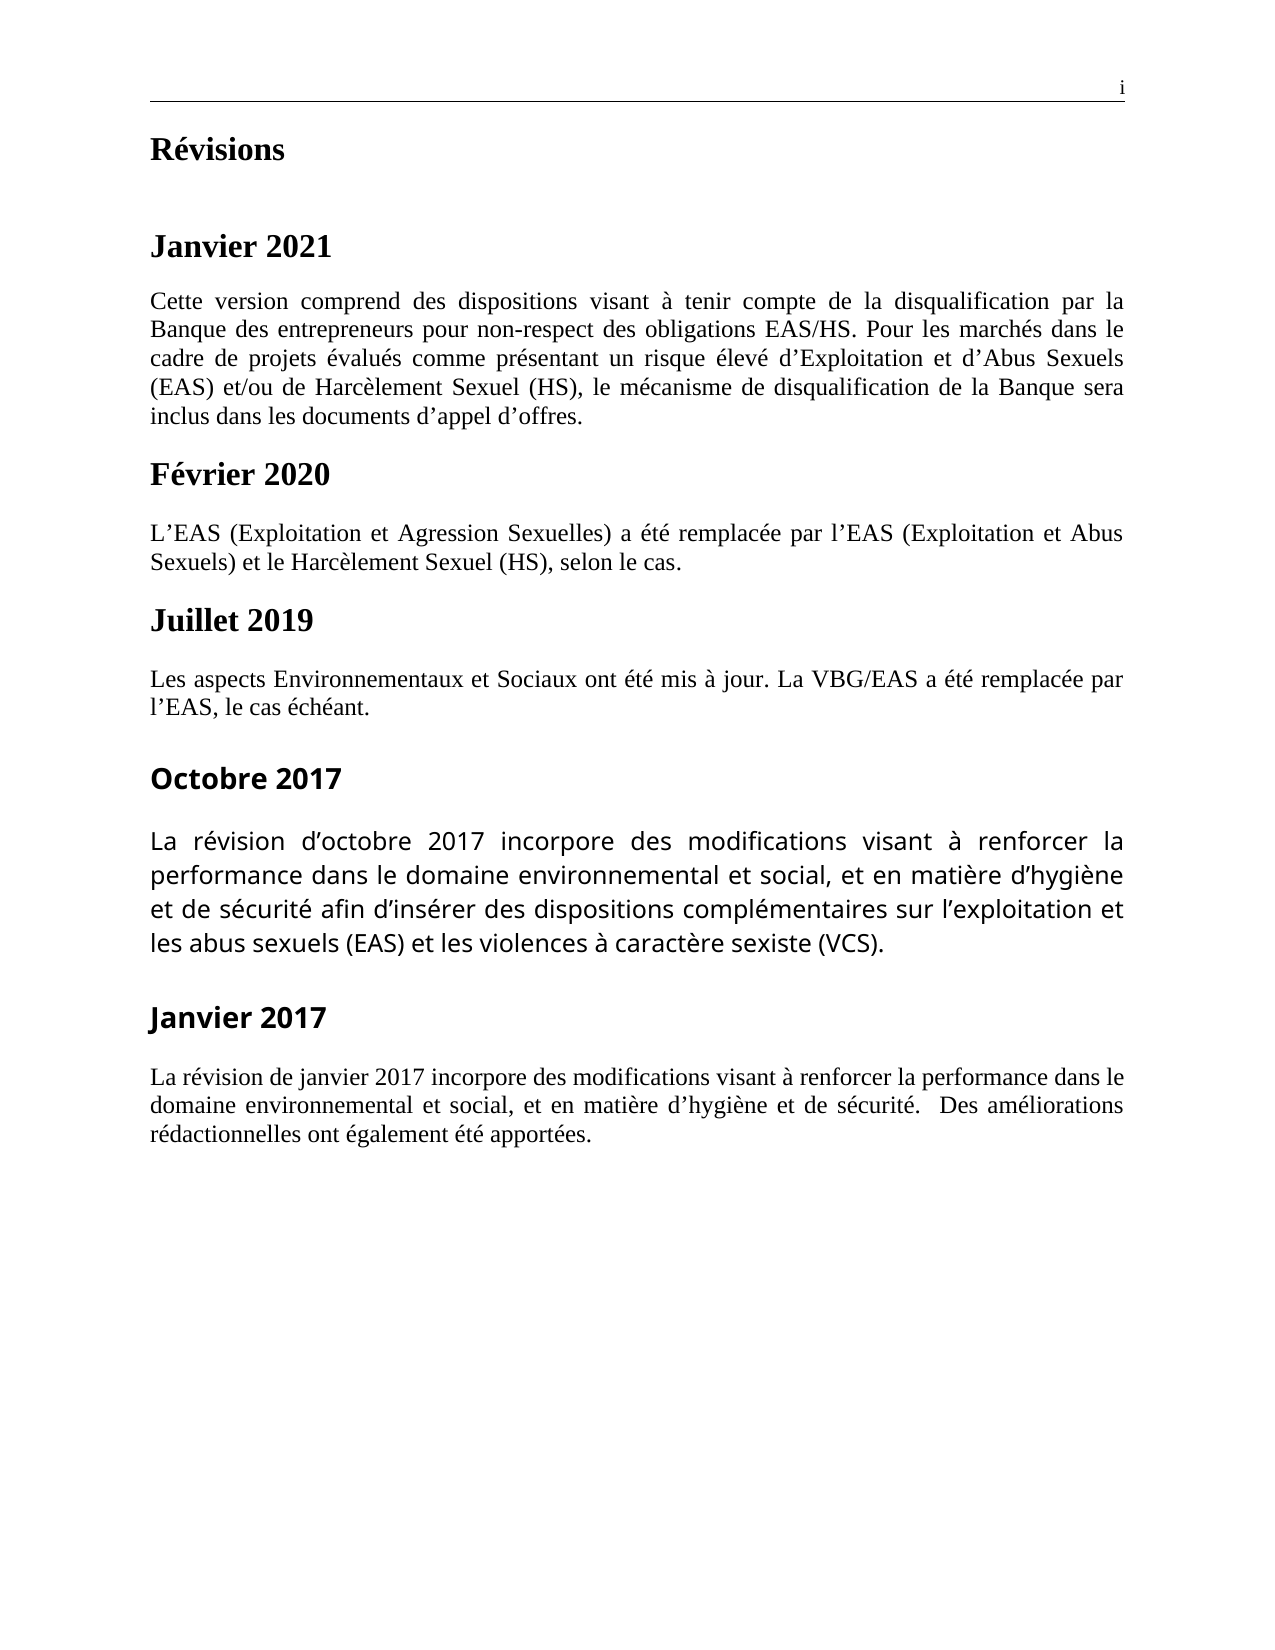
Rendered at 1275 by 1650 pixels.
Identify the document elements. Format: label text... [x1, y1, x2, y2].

text La révision de janvier 2017 incorpore des modifications visant à renforcer la performance dans le domaine environnemental et social, et en matière d’hygiène et de sécurité. Des améliorations rédactionnelles ont également été apportées. [150, 1062, 1125, 1148]
text Juillet 2019 [150, 600, 1125, 639]
text Février 2020 [150, 454, 1125, 493]
text Janvier 2021 [150, 227, 1125, 265]
text Janvier 2017 [150, 997, 1125, 1037]
text La révision d’octobre 2017 incorpore des modifications visant à renforcer la performance dans le domaine environnemental et social, et en matière d’hygiène et de sécurité afin d’insérer des dispositions complémentaires sur l’exploitation et les abus sexuels (EAS) et les violences à caractère sexiste (VCS). [150, 823, 1125, 959]
text Révisions [150, 129, 1125, 167]
text L’EAS (Exploitation et Agression Sexuelles) a été remplacée par l’EAS (Exploitation et Abus Sexuels) et le Harcèlement Sexuel (HS), selon le cas. [150, 518, 1125, 575]
text Les aspects Environnementaux et Sociaux ont été mis à jour. La VBG/EAS a été remplacée par l’EAS, le cas échéant. [150, 664, 1125, 721]
text Cette version comprend des dispositions visant à tenir compte de la disqualification par la Banque des entrepreneurs pour non-respect des obligations EAS/HS. Pour les marchés dans le cadre de projets évalués comme présentant un risque élevé d’Exploitation et d’Abus Sexuels (EAS) et/ou de Harcèlement Sexuel (HS), le mécanisme de disqualification de la Banque sera inclus dans les documents d’appel d’offres. [150, 286, 1125, 429]
text Octobre 2017 [150, 759, 1125, 798]
